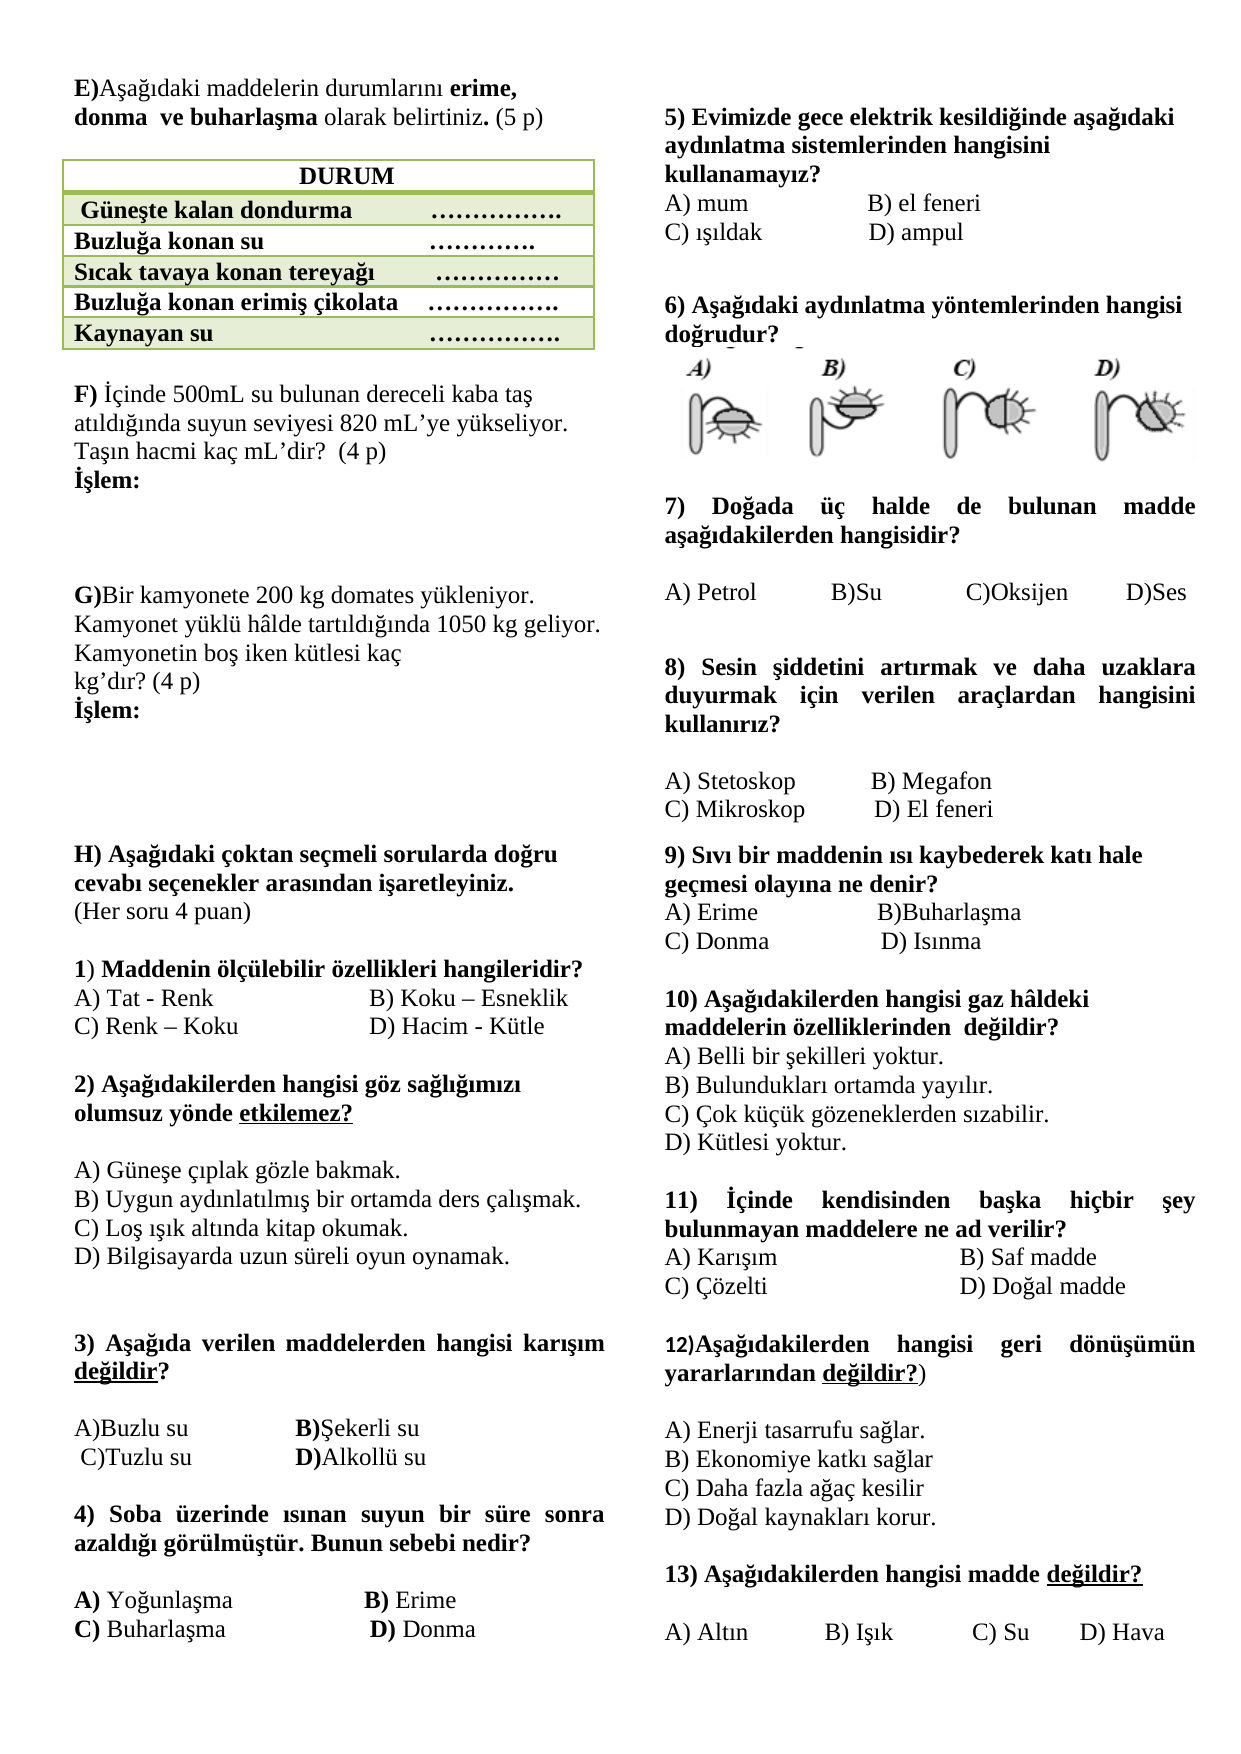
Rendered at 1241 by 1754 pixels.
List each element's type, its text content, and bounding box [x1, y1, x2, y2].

text donma ve buharlaşma olarak belirtiniz. (5 p) [74, 102, 605, 131]
text C) Loş ışık altında kitap okumak. D) Bilgisayarda uzun süreli oyun oynamak. [74, 1213, 605, 1270]
list A) Petrol B)Su C)Oksijen D)Ses [664, 577, 1196, 606]
table_header DURUM [64, 161, 593, 190]
list 10) Aşağıdakilerden hangisi gaz hâldeki maddelerin özelliklerinden değildir? A) Belli bir şekilleri yoktur. [664, 984, 1196, 1070]
list 8) Sesin şiddetini artırmak ve daha uzaklara duyurmak için verilen araçlardan hangisini kullanırız? [664, 652, 1196, 766]
text A) Erime B)Buharlaşma [664, 897, 1196, 926]
list D) Kütlesi yoktur. [664, 1127, 1196, 1156]
text 2) Aşağıdakilerden hangisi göz sağlığımızı olumsuz yönde etkilemez? [74, 1069, 605, 1126]
text H) Aşağıdaki çoktan seçmeli sorularda doğru cevabı seçenekler arasından işaretleyiniz. [74, 839, 605, 896]
list 12)Aşağıdakilerden hangisi geri dönüşümün yararlarından değildir?) [664, 1329, 1196, 1387]
list 5) Evimizde gece elektrik kesildiğinde aşağıdaki aydınlatma sistemlerinden hangisini kullanamayız? [664, 102, 1196, 188]
text A)Buzlu su B)Şekerli su [74, 1413, 605, 1442]
text C) Buharlaşma D) Donma [74, 1614, 605, 1643]
text (Her soru 4 puan) [74, 896, 605, 925]
list 13) Aşağıdakilerden hangisi madde değildir? [664, 1559, 1196, 1588]
list 11) İçinde kendisinden başka hiçbir şey bulunmayan maddelere ne ad verilir? [664, 1185, 1196, 1242]
text F) İçinde 500mL su bulunan dereceli kaba taş atıldığında suyun seviyesi 820 mL’ye yükseliyor. Taşın hacmi kaç mL’dir? (4 p) [74, 379, 605, 465]
list C) Mikroskop D) El feneri [664, 794, 1196, 823]
list C) Çözelti D) Doğal madde [664, 1271, 1196, 1300]
list A) Stetoskop B) Megafon [664, 766, 1196, 794]
list C) Daha fazla ağaç kesilir [664, 1473, 1196, 1502]
text İşlem: [74, 695, 605, 724]
text C)Tuzlu su D)Alkollü su [74, 1442, 605, 1471]
list C) ışıldak D) ampul [664, 217, 1196, 246]
text 9) Sıvı bir maddenin ısı kaybederek katı hale geçmesi olayına ne denir? [664, 840, 1196, 897]
text A) Yoğunlaşma B) Erime [74, 1586, 605, 1614]
list B) Ekonomiye katkı sağlar [664, 1444, 1196, 1473]
text A) Tat - Renk B) Koku – Esneklik C) Renk – Koku D) Hacim - Kütle [74, 983, 605, 1040]
table_cell Buzluğa konan su …………. [64, 226, 593, 254]
text 4) Soba üzerinde ısınan suyun bir süre sonra azaldığı görülmüştür. Bunun sebebi nedir? [74, 1499, 605, 1557]
list A) Enerji tasarrufu sağlar. [664, 1415, 1196, 1444]
table_cell Sıcak tavaya konan tereyağı …………… [64, 257, 593, 285]
text kg’dır? (4 p) [74, 666, 605, 695]
list D) Doğal kaynakları korur. [664, 1502, 1196, 1530]
table_cell Kaynayan su ……………. [64, 318, 593, 348]
table_cell Güneşte kalan dondurma ……………. [64, 195, 593, 224]
text E)Aşağıdaki maddelerin durumlarını erime, [74, 73, 598, 102]
list A) mum B) el feneri [664, 188, 1196, 217]
text C) Donma D) Isınma [664, 926, 1196, 955]
text A) Güneşe çıplak gözle bakmak. B) Uygun aydınlatılmış bir ortamda ders çalışmak. [74, 1155, 605, 1213]
list A) Karışım B) Saf madde [664, 1242, 1196, 1271]
table_cell Buzluğa konan erimiş çikolata ……………. [64, 288, 593, 316]
list 7) Doğada üç halde de bulunan madde aşağıdakilerden hangisidir? [664, 491, 1196, 549]
text G)Bir kamyonete 200 kg domates yükleniyor. Kamyonet yüklü hâlde tartıldığında 1050 kg geliyor. Kamyonetin boş iken kütlesi kaç [74, 580, 605, 666]
text 1) Maddenin ölçülebilir özellikleri hangileridir? [74, 954, 605, 983]
text 6) Aşağıdaki aydınlatma yöntemlerinden hangisi doğrudur? [664, 290, 1196, 347]
text 3) Aşağıda verilen maddelerden hangisi karışım değildir? [74, 1328, 605, 1385]
list A) Altın B) Işık C) Su D) Hava [664, 1617, 1196, 1645]
text İşlem: [74, 465, 605, 494]
list B) Bulundukları ortamda yayılır. C) Çok küçük gözeneklerden sızabilir. [664, 1070, 1196, 1127]
